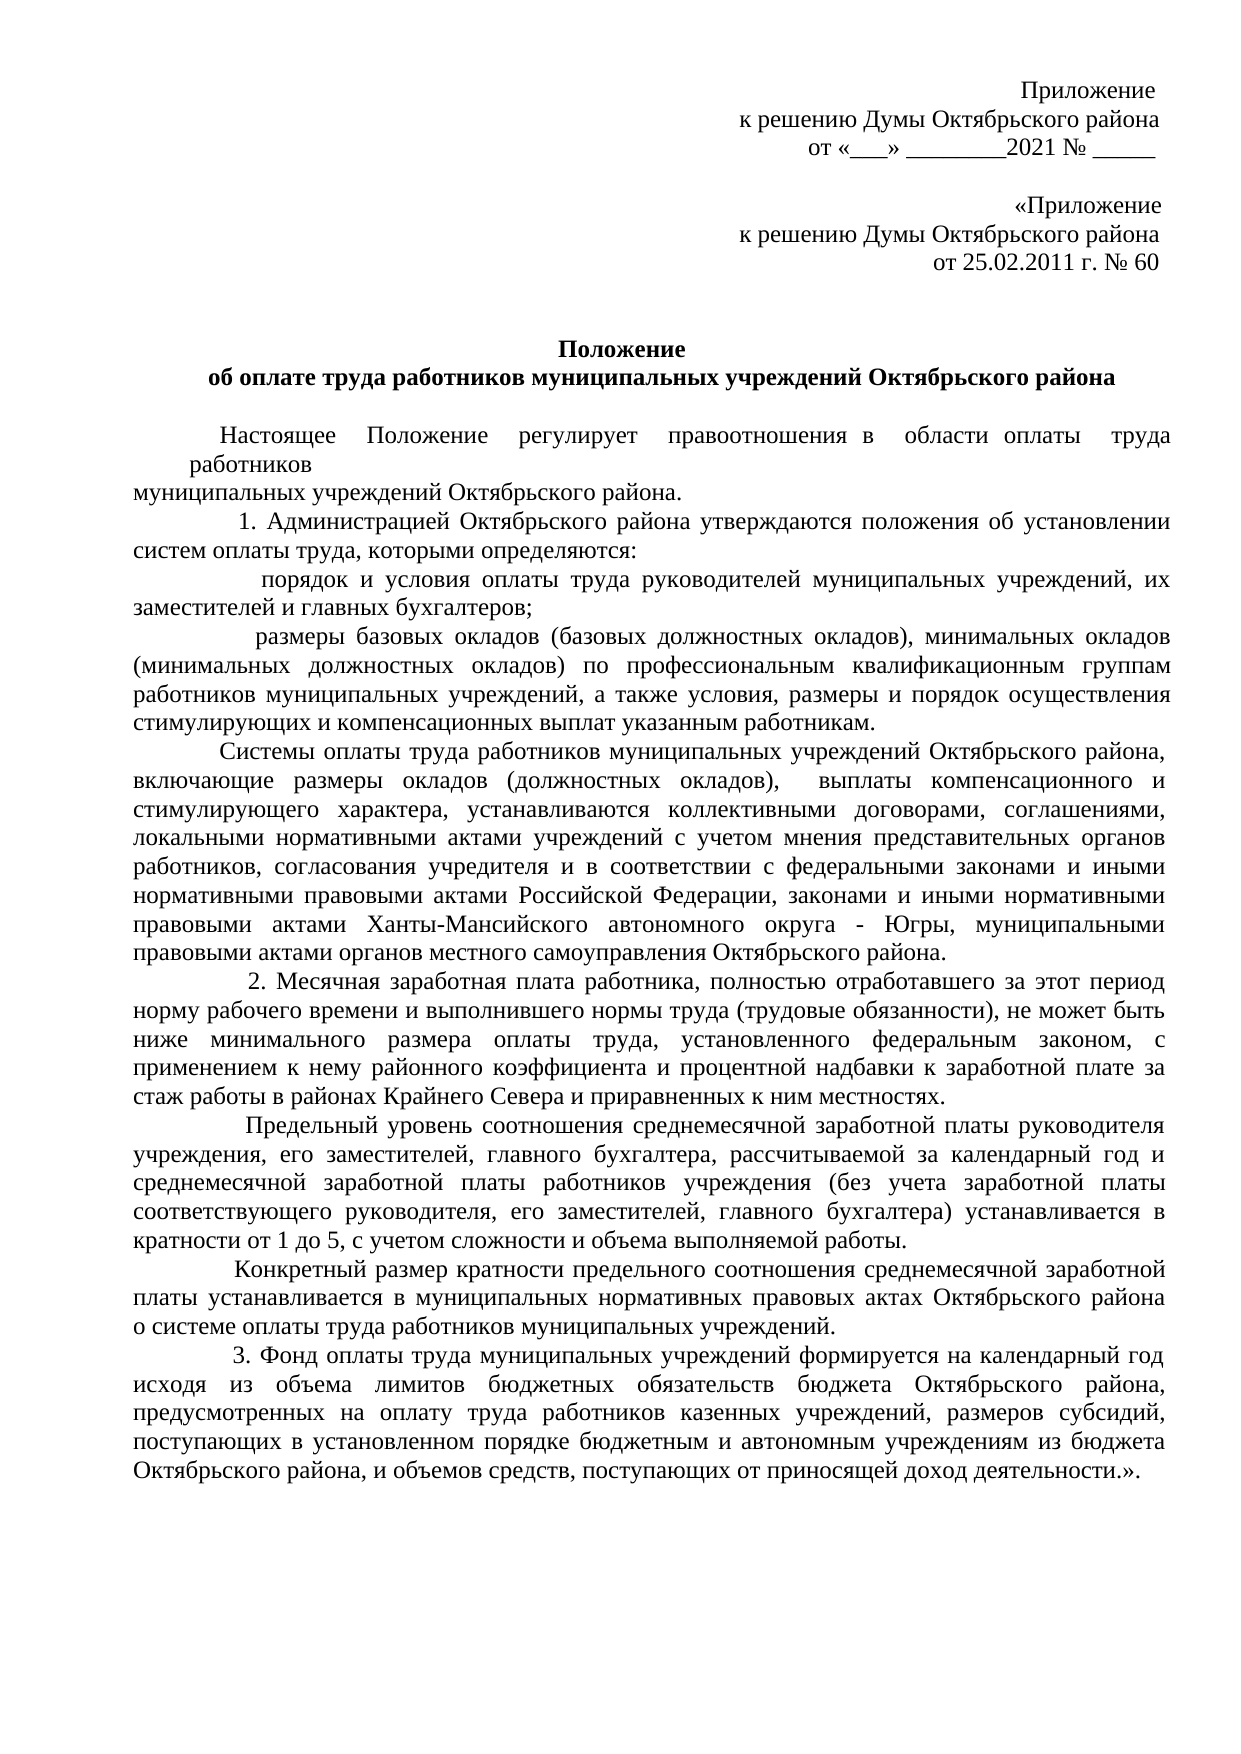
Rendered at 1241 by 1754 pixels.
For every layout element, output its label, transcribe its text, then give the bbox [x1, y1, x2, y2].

text об оплате труда работников муниципальных учреждений Октябрьского района [133, 362, 1167, 391]
text от 25.02.2011 г. № 60 [133, 247, 1167, 276]
text от «___» ________2021 № _____ [133, 132, 1167, 161]
text 1. Администрацией Октябрьского района утверждаются положения об установлении систем оплаты труда, которыми определяются: [133, 506, 1172, 564]
text муниципальных учреждений Октябрьского района. [133, 477, 1172, 506]
text 3. Фонд оплаты труда муниципальных учреждений формируется на календарный год исходя из объема лимитов бюджетных обязательств бюджета Октябрьского района, предусмотренных на оплату труда работников казенных учреждений, размеров субсидий, поступающих в установленном порядке бюджетным и автономным учреждениям из бюджета Октябрьского района, и объемов средств, поступающих от приносящей доход деятельности.». [133, 1340, 1167, 1484]
text Настоящее Положение регулирует правоотношения в области оплаты труда работников [189, 420, 1172, 477]
text 2. Месячная заработная плата работника, полностью отработавшего за этот период норму рабочего времени и выполнившего нормы труда (трудовые обязанности), не может быть ниже минимального размера оплаты труда, установленного федеральным законом, с применением к нему районного коэффициента и процентной надбавки к заработной плате за стаж работы в районах Крайнего Севера и приравненных к ним местностях. [133, 966, 1167, 1110]
text «Приложение [133, 190, 1167, 219]
text размеры базовых окладов (базовых должностных окладов), минимальных окладов (минимальных должностных окладов) по профессиональным квалификационным группам работников муниципальных учреждений, а также условия, размеры и порядок осуществления стимулирующих и компенсационных выплат указанным работникам. [133, 621, 1172, 736]
text порядок и условия оплаты труда руководителей муниципальных учреждений, их заместителей и главных бухгалтеров; [133, 564, 1172, 621]
text Приложение [133, 75, 1167, 104]
text Конкретный размер кратности предельного соотношения среднемесячной заработной платы устанавливается в муниципальных нормативных правовых актах Октябрьского района о системе оплаты труда работников муниципальных учреждений. [133, 1254, 1167, 1340]
text Положение [133, 334, 1167, 362]
text к решению Думы Октябрьского района [133, 104, 1167, 132]
text к решению Думы Октябрьского района [133, 219, 1167, 247]
text Предельный уровень соотношения среднемесячной заработной платы руководителя учреждения, его заместителей, главного бухгалтера, рассчитываемой за календарный год и среднемесячной заработной платы работников учреждения (без учета заработной платы соответствующего руководителя, его заместителей, главного бухгалтера) устанавливается в кратности от 1 до 5, с учетом сложности и объема выполняемой работы. [133, 1110, 1167, 1254]
text Системы оплаты труда работников муниципальных учреждений Октябрьского района, включающие размеры окладов (должностных окладов), выплаты компенсационного и стимулирующего характера, устанавливаются коллективными договорами, соглашениями, локальными нормативными актами учреждений с учетом мнения представительных органов работников, согласования учредителя и в соответствии с федеральными законами и иными нормативными правовыми актами Российской Федерации, законами и иными нормативными правовыми актами Ханты-Мансийского автономного округа - Югры, муниципальными правовыми актами органов местного самоуправления Октябрьского района. [133, 736, 1167, 966]
